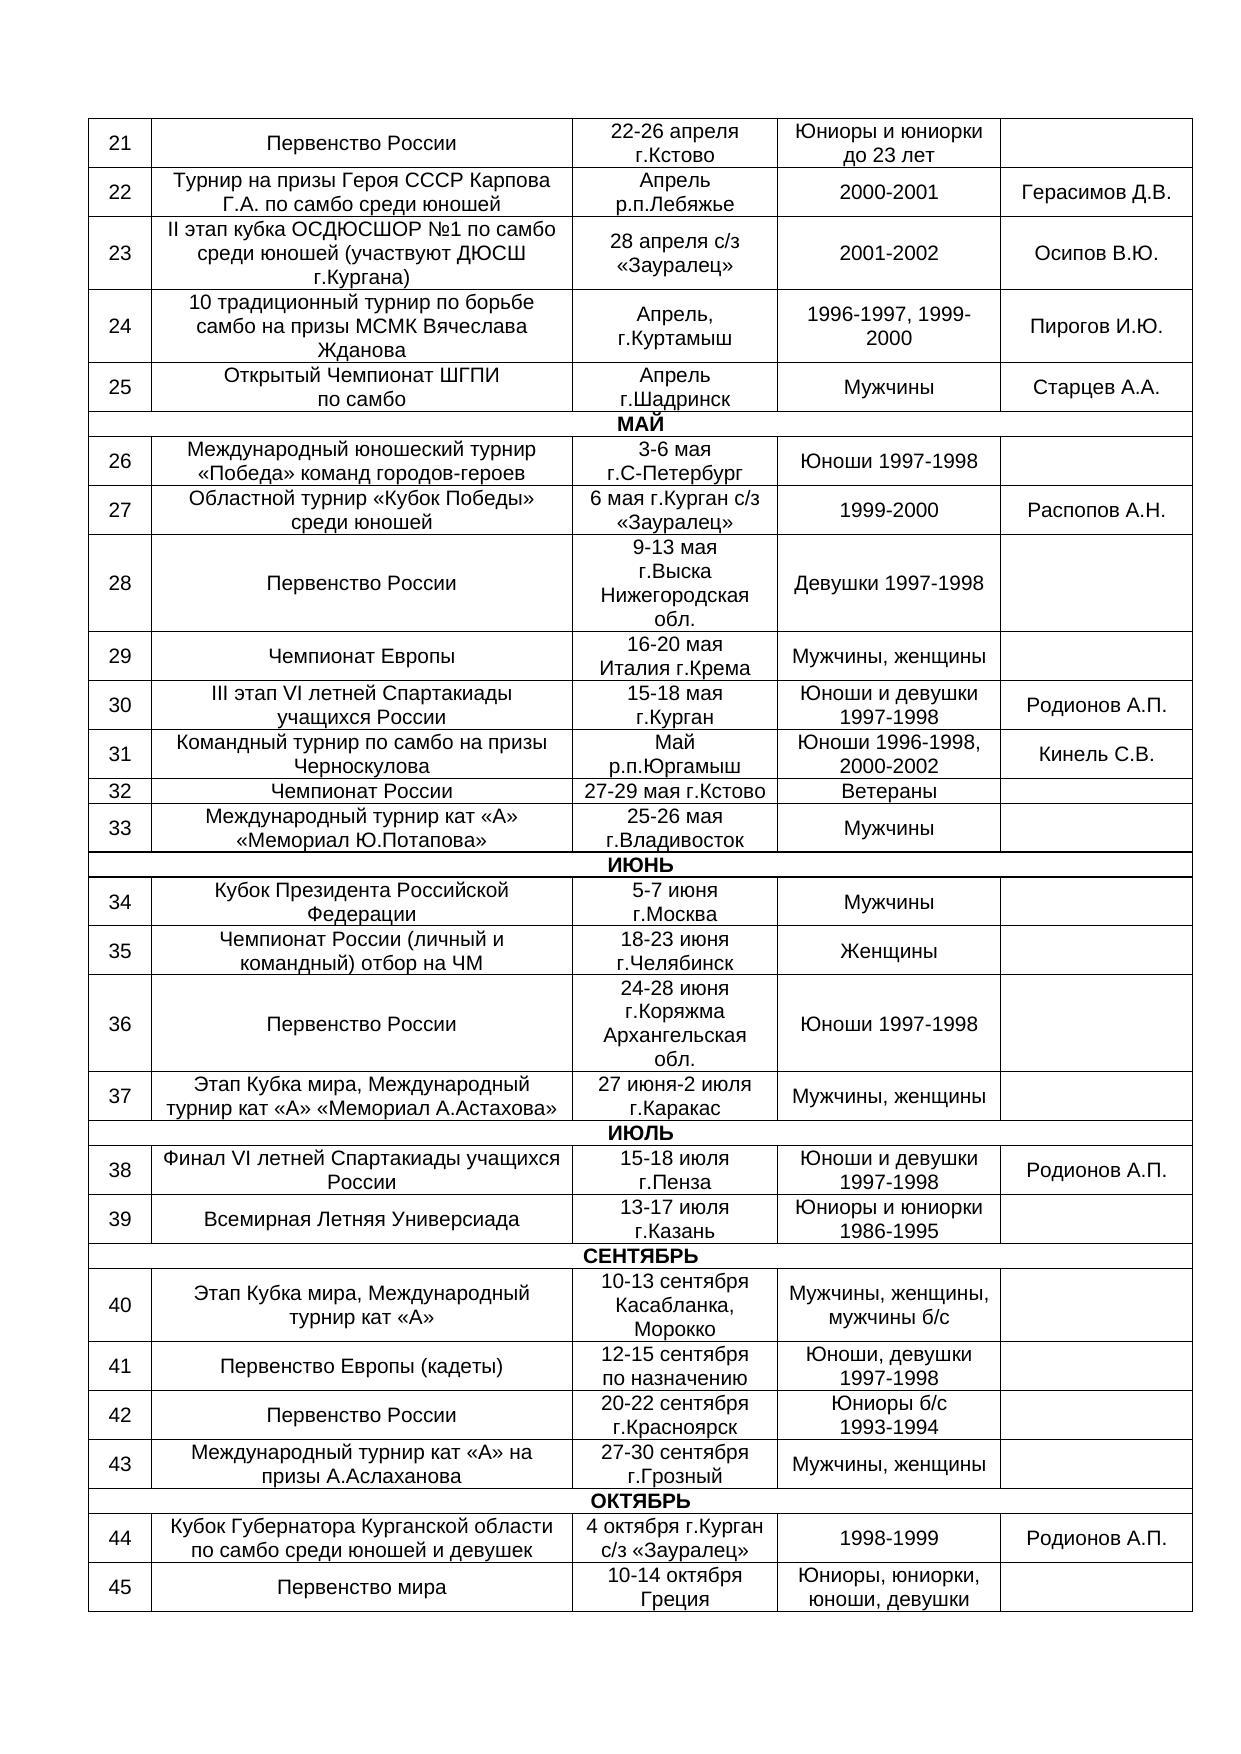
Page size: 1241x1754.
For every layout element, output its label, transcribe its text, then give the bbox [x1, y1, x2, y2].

table_cell 24 [89, 290, 151, 362]
table_cell Первенство мира [152, 1563, 572, 1611]
table_cell Кинель С.В. [1001, 730, 1192, 777]
table_cell [1001, 119, 1192, 167]
table_cell [1001, 1269, 1192, 1341]
table_cell 25-26 мая г.Владивосток [573, 804, 777, 851]
table_cell 44 [89, 1514, 151, 1562]
table_cell 34 [89, 878, 151, 925]
table_cell Юноши и девушки 1997-1998 [778, 681, 1000, 728]
table_cell Май р.п.Юргамыш [573, 730, 777, 777]
table_cell Международный юношеский турнир «Победа» команд городов-героев [152, 437, 572, 485]
table_cell Этап Кубка мира, Международный турнир кат «А» [152, 1269, 572, 1341]
table_cell Юниоры б/с 1993-1994 [778, 1391, 1000, 1439]
table_cell 31 [89, 730, 151, 777]
table_cell 36 [89, 975, 151, 1071]
table_cell Чемпионат России [152, 779, 572, 802]
table_cell 24-28 июня г.Коряжма Архангельская обл. [573, 975, 777, 1071]
table_cell Первенство России [152, 975, 572, 1071]
table_cell 1998-1999 [778, 1514, 1000, 1562]
table_cell Женщины [778, 926, 1000, 974]
table_cell Мужчины, женщины, мужчины б/с [778, 1269, 1000, 1341]
table_cell 1999-2000 [778, 486, 1000, 534]
table_cell Герасимов Д.В. [1001, 168, 1192, 216]
table_cell [1001, 535, 1192, 631]
table_cell Осипов В.Ю. [1001, 217, 1192, 289]
table_cell 10-13 сентября Касабланка, Морокко [573, 1269, 777, 1341]
table_cell 40 [89, 1269, 151, 1341]
table_cell Кубок Президента Российской Федерации [152, 878, 572, 925]
table_cell Мужчины, женщины [778, 1440, 1000, 1488]
table_cell [1001, 926, 1192, 974]
table_cell Юноши 1997-1998 [778, 437, 1000, 485]
table_cell Первенство России [152, 119, 572, 167]
table_cell 15-18 мая г.Курган [573, 681, 777, 728]
table_cell Областной турнир «Кубок Победы» среди юношей [152, 486, 572, 534]
table_cell [1001, 1391, 1192, 1439]
table_cell 33 [89, 804, 151, 851]
table_cell Турнир на призы Героя СССР Карпова Г.А. по самбо среди юношей [152, 168, 572, 216]
table_cell 20-22 сентября г.Красноярск [573, 1391, 777, 1439]
table_cell 45 [89, 1563, 151, 1611]
table_cell [1001, 437, 1192, 485]
table_cell 38 [89, 1146, 151, 1194]
table_cell 28 [89, 535, 151, 631]
table_cell [1001, 779, 1192, 802]
table_cell Первенство России [152, 535, 572, 631]
table_cell Командный турнир по самбо на призы Черноскулова [152, 730, 572, 777]
table_cell 10-14 октября Греция [573, 1563, 777, 1611]
table_cell Юниоры и юниорки 1986-1995 [778, 1195, 1000, 1243]
table_cell 13-17 июля г.Казань [573, 1195, 777, 1243]
table_cell 12-15 сентября по назначению [573, 1342, 777, 1390]
table_cell Мужчины, женщины [778, 632, 1000, 679]
table_cell [1001, 632, 1192, 679]
table_cell III этап VI летней Спартакиады учащихся России [152, 681, 572, 728]
table_cell 2000-2001 [778, 168, 1000, 216]
table_cell Открытый Чемпионат ШГПИ по самбо [152, 363, 572, 411]
table_cell Юноши 1997-1998 [778, 975, 1000, 1071]
table_cell [1001, 878, 1192, 925]
table_cell Старцев А.А. [1001, 363, 1192, 411]
table_cell 22 [89, 168, 151, 216]
table_cell 4 октября г.Курган с/з «Зауралец» [573, 1514, 777, 1562]
table_cell Мужчины [778, 804, 1000, 851]
table_cell 2001-2002 [778, 217, 1000, 289]
table_cell 30 [89, 681, 151, 728]
table_cell Девушки 1997-1998 [778, 535, 1000, 631]
table_cell Апрель г.Шадринск [573, 363, 777, 411]
table_cell 37 [89, 1072, 151, 1120]
table_cell Мужчины [778, 878, 1000, 925]
table_cell [1001, 1195, 1192, 1243]
table_cell Юноши и девушки 1997-1998 [778, 1146, 1000, 1194]
table_cell II этап кубка ОСДЮСШОР №1 по самбо среди юношей (участвуют ДЮСШ г.Кургана) [152, 217, 572, 289]
table_cell 6 мая г.Курган с/з «Зауралец» [573, 486, 777, 534]
table_cell 15-18 июля г.Пенза [573, 1146, 777, 1194]
table_cell Финал VI летней Спартакиады учащихся России [152, 1146, 572, 1194]
table_cell 23 [89, 217, 151, 289]
table_cell 26 [89, 437, 151, 485]
table_cell 42 [89, 1391, 151, 1439]
table_cell Первенство России [152, 1391, 572, 1439]
table_cell 22-26 апреля г.Кстово [573, 119, 777, 167]
table_cell Юноши 1996-1998, 2000-2002 [778, 730, 1000, 777]
table_cell Апрель, г.Куртамыш [573, 290, 777, 362]
table_cell Пирогов И.Ю. [1001, 290, 1192, 362]
table_cell 3-6 мая г.С-Петербург [573, 437, 777, 485]
table_cell 41 [89, 1342, 151, 1390]
table_cell Мужчины, женщины [778, 1072, 1000, 1120]
table_cell 16-20 мая Италия г.Крема [573, 632, 777, 679]
table_cell 21 [89, 119, 151, 167]
table_cell Международный турнир кат «А» «Мемориал Ю.Потапова» [152, 804, 572, 851]
table_cell Юниоры и юниорки до 23 лет [778, 119, 1000, 167]
table_cell 27-30 сентября г.Грозный [573, 1440, 777, 1488]
table_cell ИЮЛЬ [89, 1121, 1192, 1145]
table_cell [1001, 1342, 1192, 1390]
table_cell [1001, 975, 1192, 1071]
table_cell Родионов А.П. [1001, 1146, 1192, 1194]
table_cell 10 традиционный турнир по борьбе самбо на призы МСМК Вячеслава Жданова [152, 290, 572, 362]
table_cell МАЙ [89, 412, 1192, 436]
table_cell Апрель р.п.Лебяжье [573, 168, 777, 216]
table_cell Мужчины [778, 363, 1000, 411]
table_cell СЕНТЯБРЬ [89, 1244, 1192, 1268]
table_cell ОКТЯБРЬ [89, 1489, 1192, 1513]
table_cell [1001, 1440, 1192, 1488]
table_cell 5-7 июня г.Москва [573, 878, 777, 925]
table_cell Международный турнир кат «А» на призы А.Аслаханова [152, 1440, 572, 1488]
table_cell Родионов А.П. [1001, 1514, 1192, 1562]
table_cell 35 [89, 926, 151, 974]
table_cell 27 июня-2 июля г.Каракас [573, 1072, 777, 1120]
table_cell 43 [89, 1440, 151, 1488]
table_cell [1001, 1072, 1192, 1120]
table_cell Юниоры, юниорки, юноши, девушки [778, 1563, 1000, 1611]
table_cell 18-23 июня г.Челябинск [573, 926, 777, 974]
table_cell 29 [89, 632, 151, 679]
table_cell Этап Кубка мира, Международный турнир кат «А» «Мемориал А.Астахова» [152, 1072, 572, 1120]
table_cell [1001, 804, 1192, 851]
table_cell 27 [89, 486, 151, 534]
table_cell Первенство Европы (кадеты) [152, 1342, 572, 1390]
table_cell 28 апреля с/з «Зауралец» [573, 217, 777, 289]
table_cell Всемирная Летняя Универсиада [152, 1195, 572, 1243]
table_cell Распопов А.Н. [1001, 486, 1192, 534]
table_cell Ветераны [778, 779, 1000, 802]
table_cell 1996-1997, 1999-2000 [778, 290, 1000, 362]
table_cell ИЮНЬ [89, 853, 1192, 876]
table_cell [1001, 1563, 1192, 1611]
table_cell Чемпионат России (личный и командный) отбор на ЧМ [152, 926, 572, 974]
table_cell 25 [89, 363, 151, 411]
table_cell 32 [89, 779, 151, 802]
table_cell Кубок Губернатора Курганской области по самбо среди юношей и девушек [152, 1514, 572, 1562]
table_cell 9-13 мая г.Выска Нижегородская обл. [573, 535, 777, 631]
table_cell Родионов А.П. [1001, 681, 1192, 728]
table_cell 27-29 мая г.Кстово [573, 779, 777, 802]
table_cell Юноши, девушки 1997-1998 [778, 1342, 1000, 1390]
table_cell Чемпионат Европы [152, 632, 572, 679]
table_cell 39 [89, 1195, 151, 1243]
